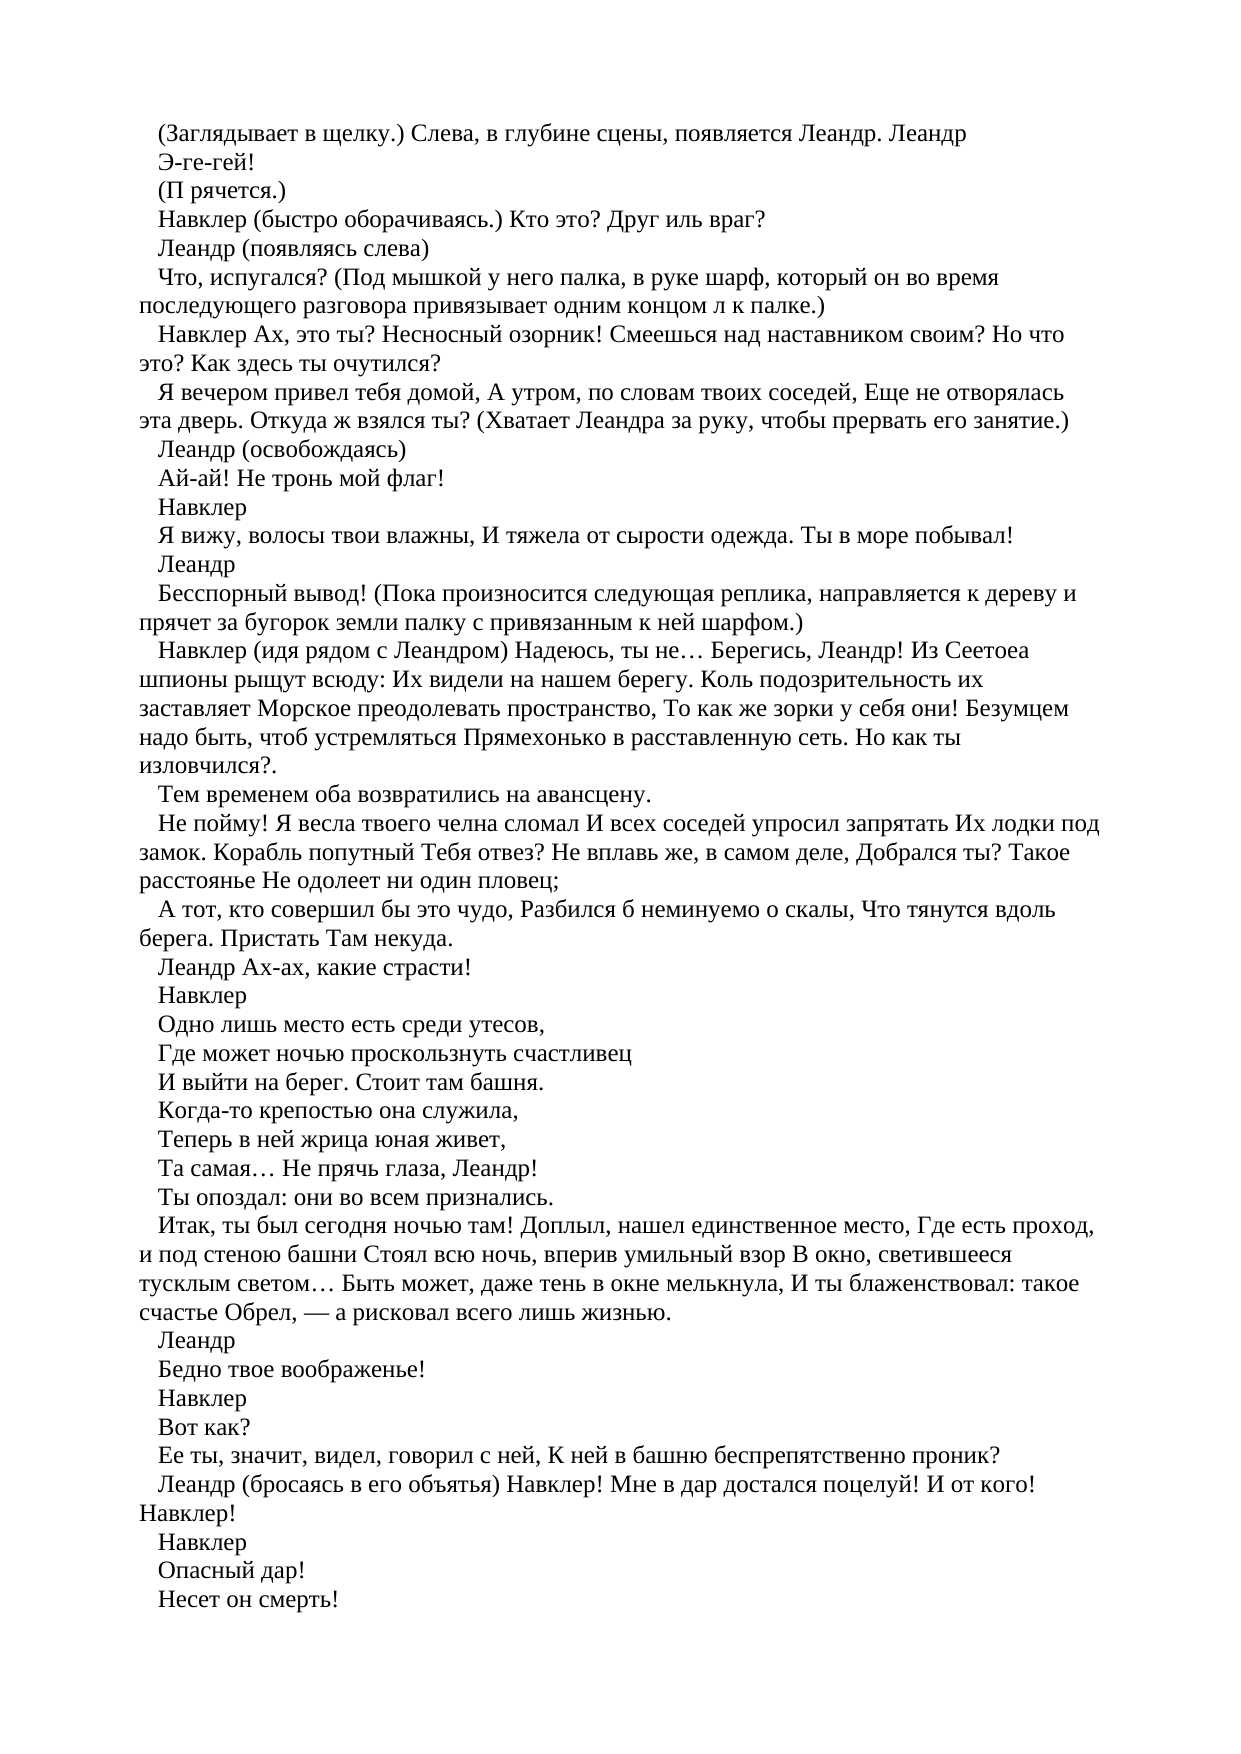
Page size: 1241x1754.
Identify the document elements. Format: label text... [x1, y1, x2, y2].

text Леандр (освобождаясь) [139, 434, 1101, 463]
text Я вечером привел тебя домой, А утром, по словам твоих соседей, Еще не отворялась эта дверь. Откуда ж взялся ты? (Хватает Леандра за руку, чтобы прервать его занятие.) [139, 377, 1101, 434]
text Ты опоздал: они во всем признались. [139, 1182, 1101, 1211]
text Бедно твое воображенье! [139, 1354, 1101, 1383]
text Что, испугался? (Под мышкой у него палка, в руке шарф, который он во время последующего разговора привязывает одним концом л к палке.) [139, 262, 1101, 319]
text Итак, ты был сегодня ночью там! Доплыл, нашел единственное место, Где есть проход, и под стеною башни Стоял всю ночь, вперив умильный взор В окно, светившееся тусклым светом… Быть может, даже тень в окне мелькнула, И ты блаженствовал: такое счастье Обрел, — а рисковал всего лишь жизнью. [139, 1211, 1101, 1326]
text И выйти на берег. Стоит там башня. [139, 1067, 1101, 1096]
text Тем временем оба возвратились на авансцену. [139, 779, 1101, 808]
text (П рячется.) [139, 176, 1101, 204]
text Леандр (появляясь слева) [139, 233, 1101, 262]
text Навклер (идя рядом с Леандром) Надеюсь, ты не… Берегись, Леандр! Из Сеетоеа шпионы рыщут всюду: Их видели на нашем берегу. Коль подозрительность их заставляет Морское преодолевать пространство, То как же зорки у себя они! Безумцем надо быть, чтоб устремляться Прямехонько в расставленную сеть. Но как ты изловчился?. [139, 636, 1101, 779]
text Вот как? [139, 1412, 1101, 1441]
text Леандр [139, 549, 1101, 578]
text Когда-то крепостью она служила, [139, 1096, 1101, 1124]
text Опасный дар! [139, 1556, 1101, 1584]
text Та самая… Не прячь глаза, Леандр! [139, 1153, 1101, 1182]
text (Заглядывает в щелку.) Слева, в глубине сцены, появляется Леандр. Леандр [139, 118, 1101, 147]
text Навклер [139, 981, 1101, 1009]
text Леандр Ах-ах, какие страсти! [139, 952, 1101, 981]
text Несет он смерть! [139, 1584, 1101, 1613]
text Навклер [139, 1527, 1101, 1556]
text Э-ге-гей! [139, 147, 1101, 176]
text Навклер [139, 1383, 1101, 1412]
text Навклер [139, 492, 1101, 521]
text Теперь в ней жрица юная живет, [139, 1124, 1101, 1153]
text Ее ты, значит, видел, говорил с ней, К ней в башню беспрепятственно проник? [139, 1441, 1101, 1469]
text Леандр (бросаясь в его объятья) Навклер! Мне в дар достался поцелуй! И от кого! Навклер! [139, 1469, 1101, 1527]
text Бесспорный вывод! (Пока произносится следующая реплика, направляется к дереву и прячет за бугорок земли палку с привязанным к ней шарфом.) [139, 578, 1101, 636]
text Одно лишь место есть среди утесов, [139, 1009, 1101, 1038]
text Леандр [139, 1326, 1101, 1354]
text А тот, кто совершил бы это чудо, Разбился б неминуемо о скалы, Что тянутся вдоль берега. Пристать Там некуда. [139, 894, 1101, 952]
text Где может ночью проскользнуть счастливец [139, 1038, 1101, 1067]
text Не пойму! Я весла твоего челна сломал И всех соседей упросил запрятать Их лодки под замок. Корабль попутный Тебя отвез? Не вплавь же, в самом деле, Добрался ты? Такое расстоянье Не одолеет ни один пловец; [139, 808, 1101, 894]
text Ай-ай! Не тронь мой флаг! [139, 463, 1101, 492]
text Навклер Ах, это ты? Несносный озорник! Смеешься над наставником своим? Но что это? Как здесь ты очутился? [139, 319, 1101, 377]
text Я вижу, волосы твои влажны, И тяжела от сырости одежда. Ты в море побывал! [139, 521, 1101, 549]
text Навклер (быстро оборачиваясь.) Кто это? Друг иль враг? [139, 204, 1101, 233]
